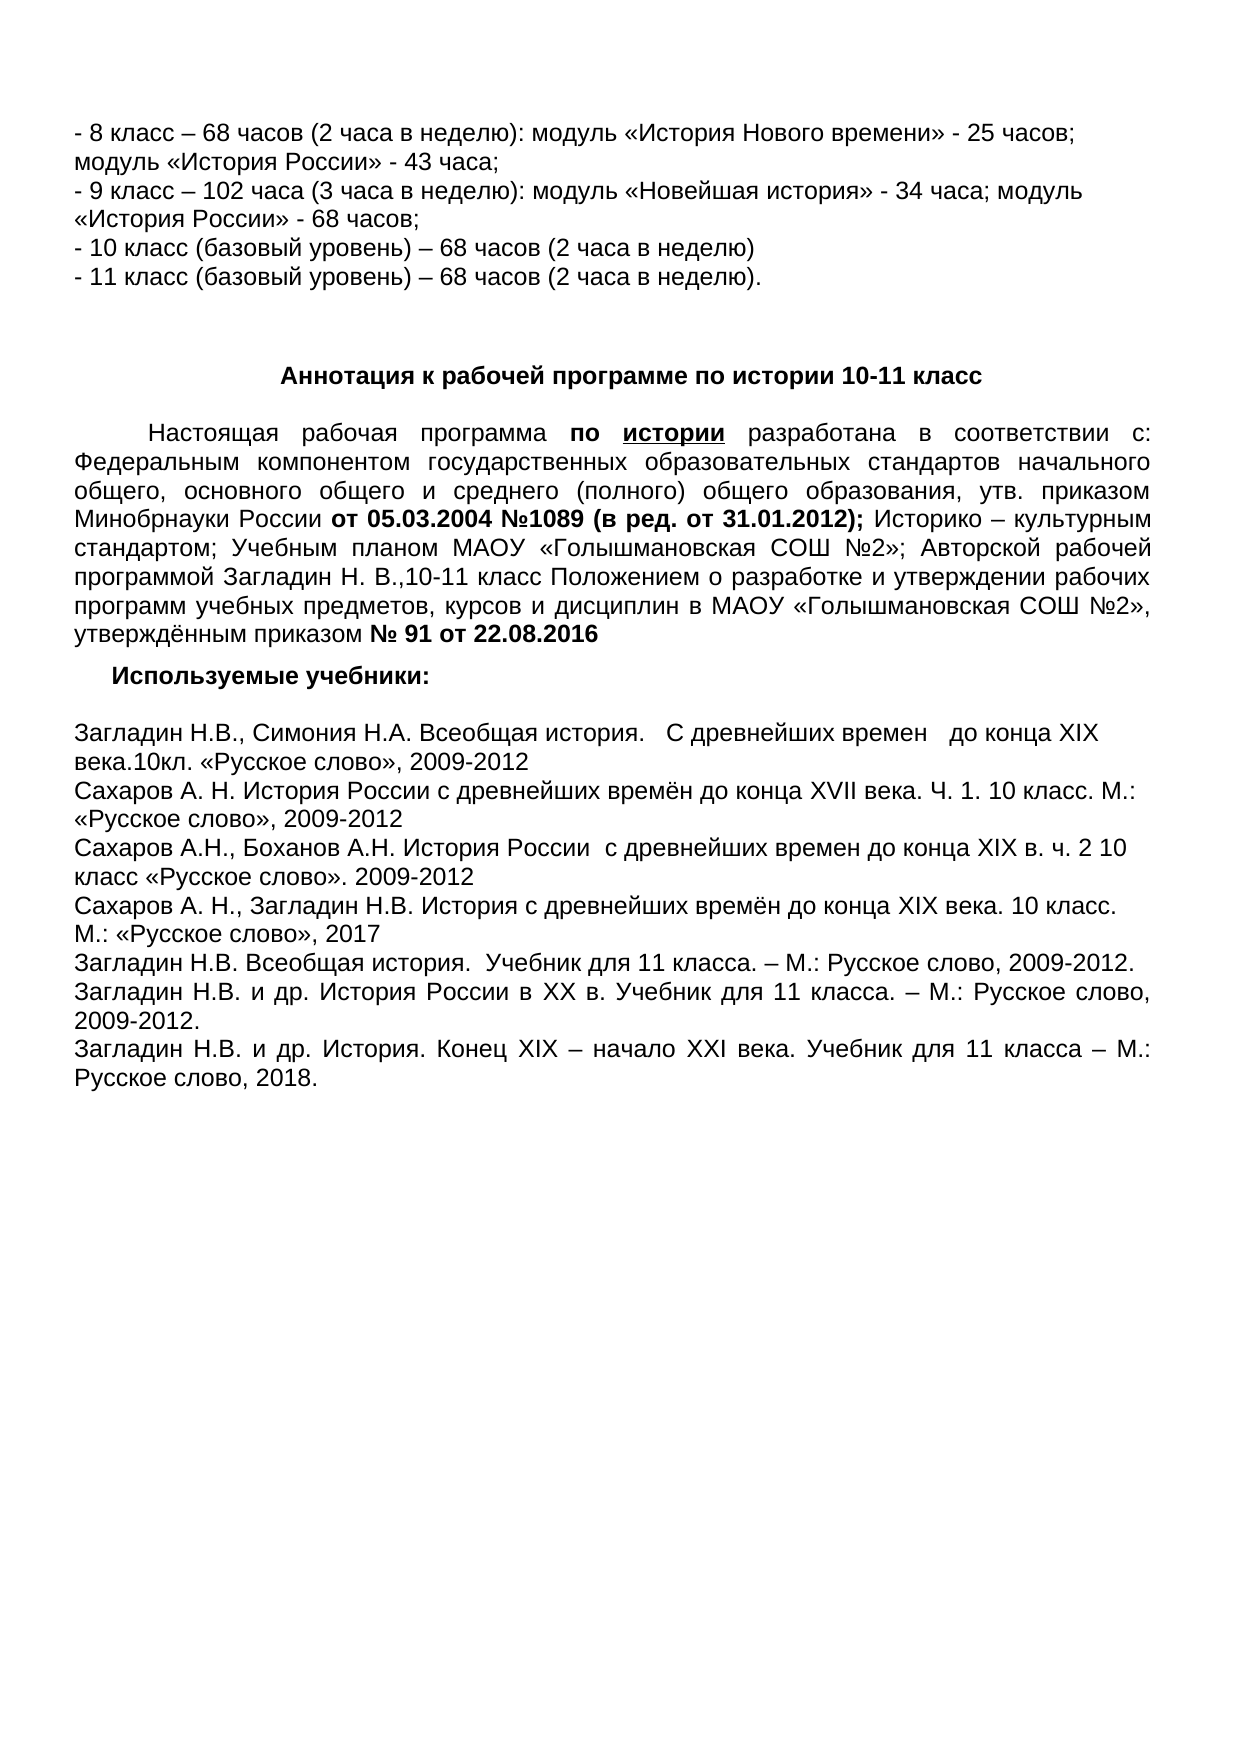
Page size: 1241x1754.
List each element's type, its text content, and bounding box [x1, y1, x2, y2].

text Настоящая рабочая программа по истории разработана в соответствии с: Федеральным компонентом государственных образовательных стандартов начального общего, основного общего и среднего (полного) общего образования, утв. приказом Минобрнауки России от 05.03.2004 №1089 (в ред. от 31.01.2012); Историко – культурным стандартом; Учебным планом МАОУ «Голышмановская СОШ №2»; Авторской рабочей программой Загладин Н. В.,10-11 класс Положением о разработке и утверждении рабочих программ учебных предметов, курсов и дисциплин в МАОУ «Голышмановская СОШ №2», утверждённым приказом № 91 от 22.08.2016 [74, 418, 1152, 648]
text Используемые учебники: [74, 661, 1152, 689]
text Сахаров А. Н., Загладин Н.В. История с древнейших времён до конца XIX века. 10 класс. М.: «Русское слово», 2017 [74, 891, 1152, 948]
text - 10 класс (базовый уровень) – 68 часов (2 часа в неделю) [74, 233, 1152, 262]
text Загладин Н.В. и др. История России в XX в. Учебник для 11 класса. – М.: Русское слово, 2009-2012. [74, 977, 1152, 1034]
text Загладин Н.В. и др. История. Конец XIX – начало XXI века. Учебник для 11 класса – М.: Русское слово, 2018. [74, 1034, 1152, 1092]
text - 9 класс – 102 часа (3 часа в неделю): модуль «Новейшая история» - 34 часа; модуль «История России» - 68 часов; [74, 176, 1152, 233]
text Загладин Н.В., Симония Н.А. Всеобщая история. С древнейших времен до конца XIX века.10кл. «Русское слово», 2009-2012 [74, 718, 1152, 776]
text Загладин Н.В. Всеобщая история. Учебник для 11 класса. – М.: Русское слово, 2009-2012. [74, 948, 1152, 977]
text - 11 класс (базовый уровень) – 68 часов (2 часа в неделю). [74, 262, 1152, 291]
text - 8 класс – 68 часов (2 часа в неделю): модуль «История Нового времени» - 25 часов; модуль «История России» - 43 часа; [74, 118, 1152, 176]
text Сахаров А. Н. История России с древнейших времён до конца XVII века. Ч. 1. 10 класс. М.: «Русское слово», 2009-2012 [74, 776, 1152, 833]
text Аннотация к рабочей программе по истории 10-11 класс [111, 361, 1152, 389]
text Сахаров А.Н., Боханов А.Н. История России с древнейших времен до конца XIX в. ч. 2 10 класс «Русское слово». 2009-2012 [74, 833, 1152, 891]
